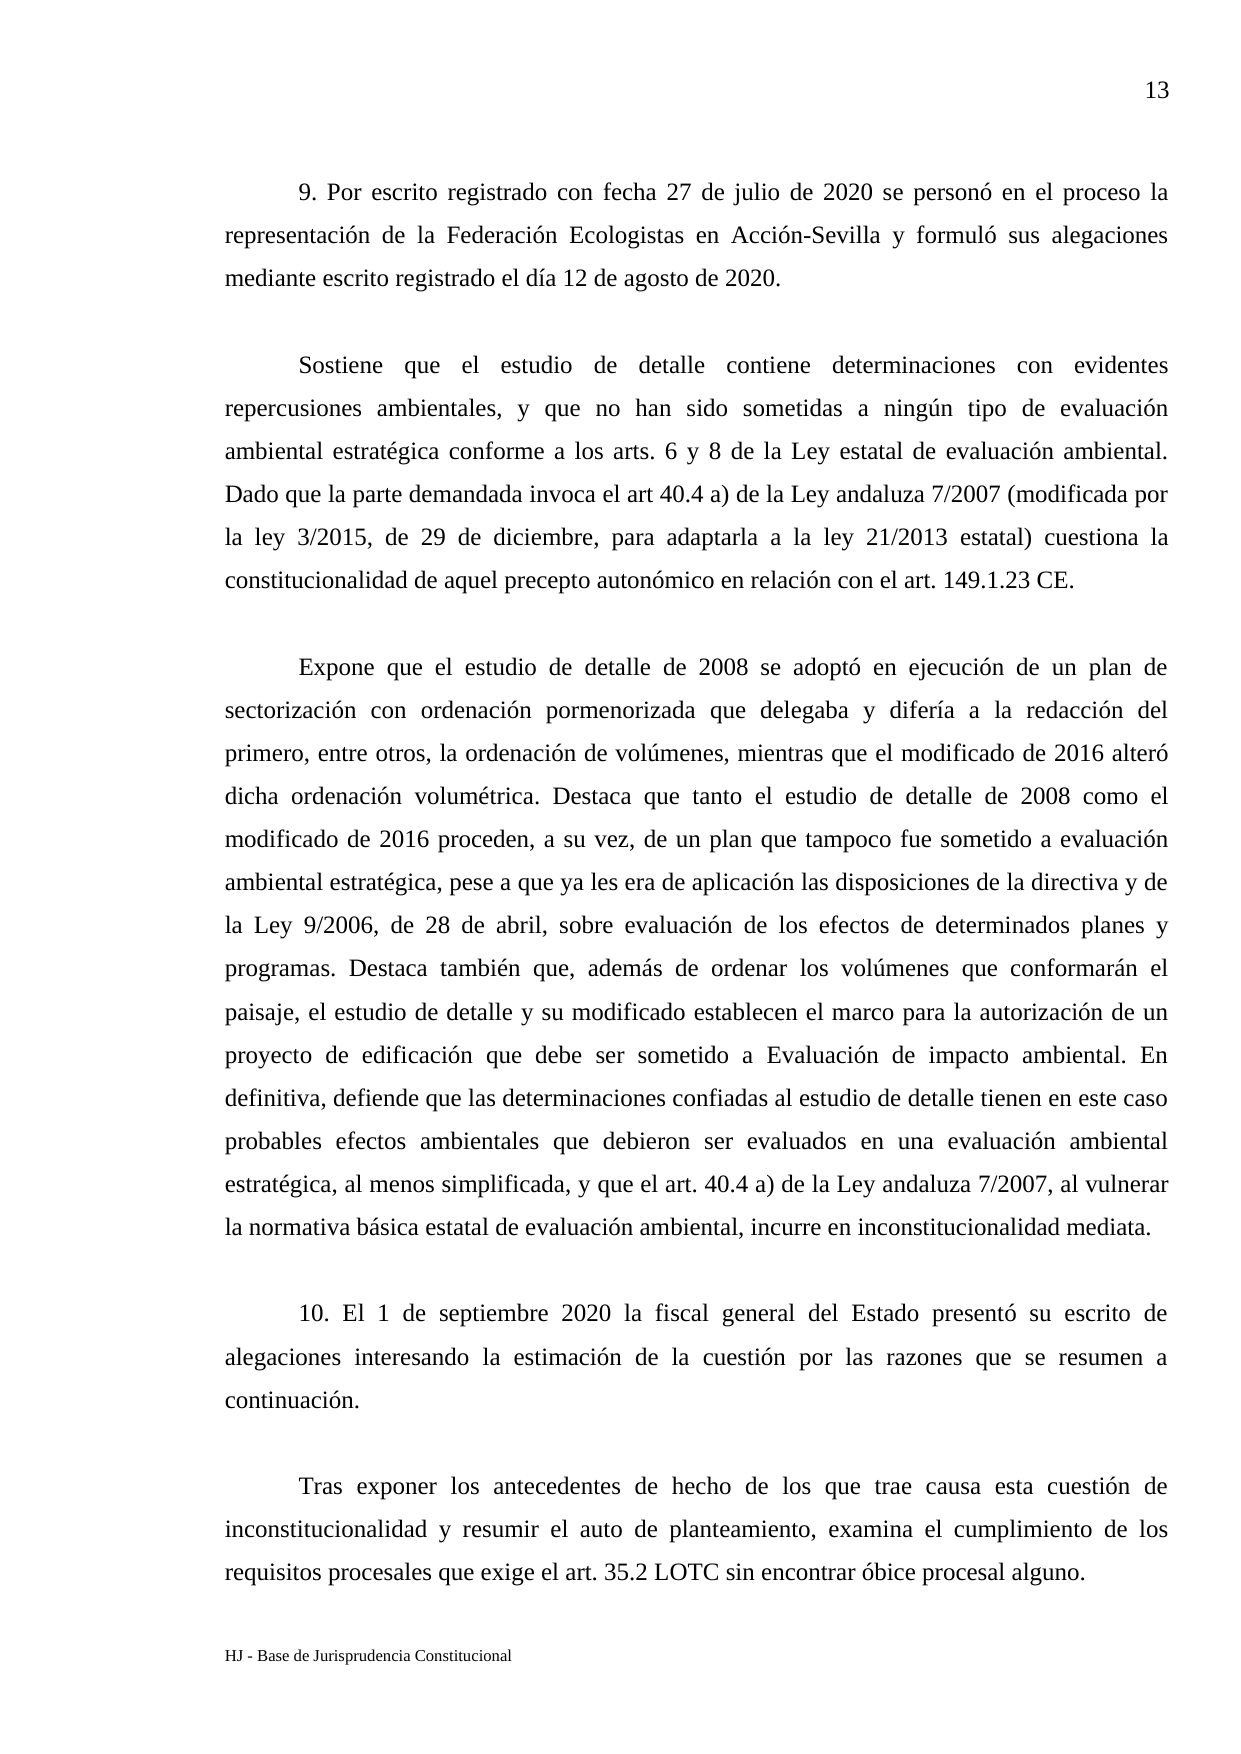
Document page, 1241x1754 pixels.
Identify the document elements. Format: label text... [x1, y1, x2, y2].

text 10. El 1 de septiembre 2020 la fiscal general del Estado presentó su escrito de alegaciones interesando la estimación de la cuestión por las razones que se resumen a continuación. [224, 1298, 1169, 1413]
text Tras exponer los antecedentes de hecho de los que trae causa esta cuestión de inconstitucionalidad y resumir el auto de planteamiento, examina el cumplimiento de los requisitos procesales que exige el art. 35.2 LOTC sin encontrar óbice procesal alguno. [224, 1471, 1169, 1586]
text Expone que el estudio de detalle de 2008 se adoptó en ejecución de un plan de sectorización con ordenación pormenorizada que delegaba y difería a la redacción del primero, entre otros, la ordenación de volúmenes, mientras que el modificado de 2016 alteró dicha ordenación volumétrica. Destaca que tanto el estudio de detalle de 2008 como el modificado de 2016 proceden, a su vez, de un plan que tampoco fue sometido a evaluación ambiental estratégica, pese a que ya les era de aplicación las disposiciones de la directiva y de la Ley 9/2006, de 28 de abril, sobre evaluación de los efectos de determinados planes y programas. Destaca también que, además de ordenar los volúmenes que conformarán el paisaje, el estudio de detalle y su modificado establecen el marco para la autorización de un proyecto de edificación que debe ser sometido a Evaluación de impacto ambiental. En definitiva, defiende que las determinaciones confiadas al estudio de detalle tienen en este caso probables efectos ambientales que debieron ser evaluados en una evaluación ambiental estratégica, al menos simplificada, y que el art. 40.4 a) de la Ley andaluza 7/2007, al vulnerar la normativa básica estatal de evaluación ambiental, incurre en inconstitucionalidad mediata. [224, 652, 1169, 1241]
text 9. Por escrito registrado con fecha 27 de julio de 2020 se personó en el proceso la representación de la Federación Ecologistas en Acción-Sevilla y formuló sus alegaciones mediante escrito registrado el día 12 de agosto de 2020. [224, 177, 1169, 292]
text Sostiene que el estudio de detalle contiene determinaciones con evidentes repercusiones ambientales, y que no han sido sometidas a ningún tipo de evaluación ambiental estratégica conforme a los arts. 6 y 8 de la Ley estatal de evaluación ambiental. Dado que la parte demandada invoca el art 40.4 a) de la Ley andaluza 7/2007 (modificada por la ley 3/2015, de 29 de diciembre, para adaptarla a la ley 21/2013 estatal) cuestiona la constitucionalidad de aquel precepto autonómico en relación con el art. 149.1.23 CE. [224, 350, 1169, 594]
